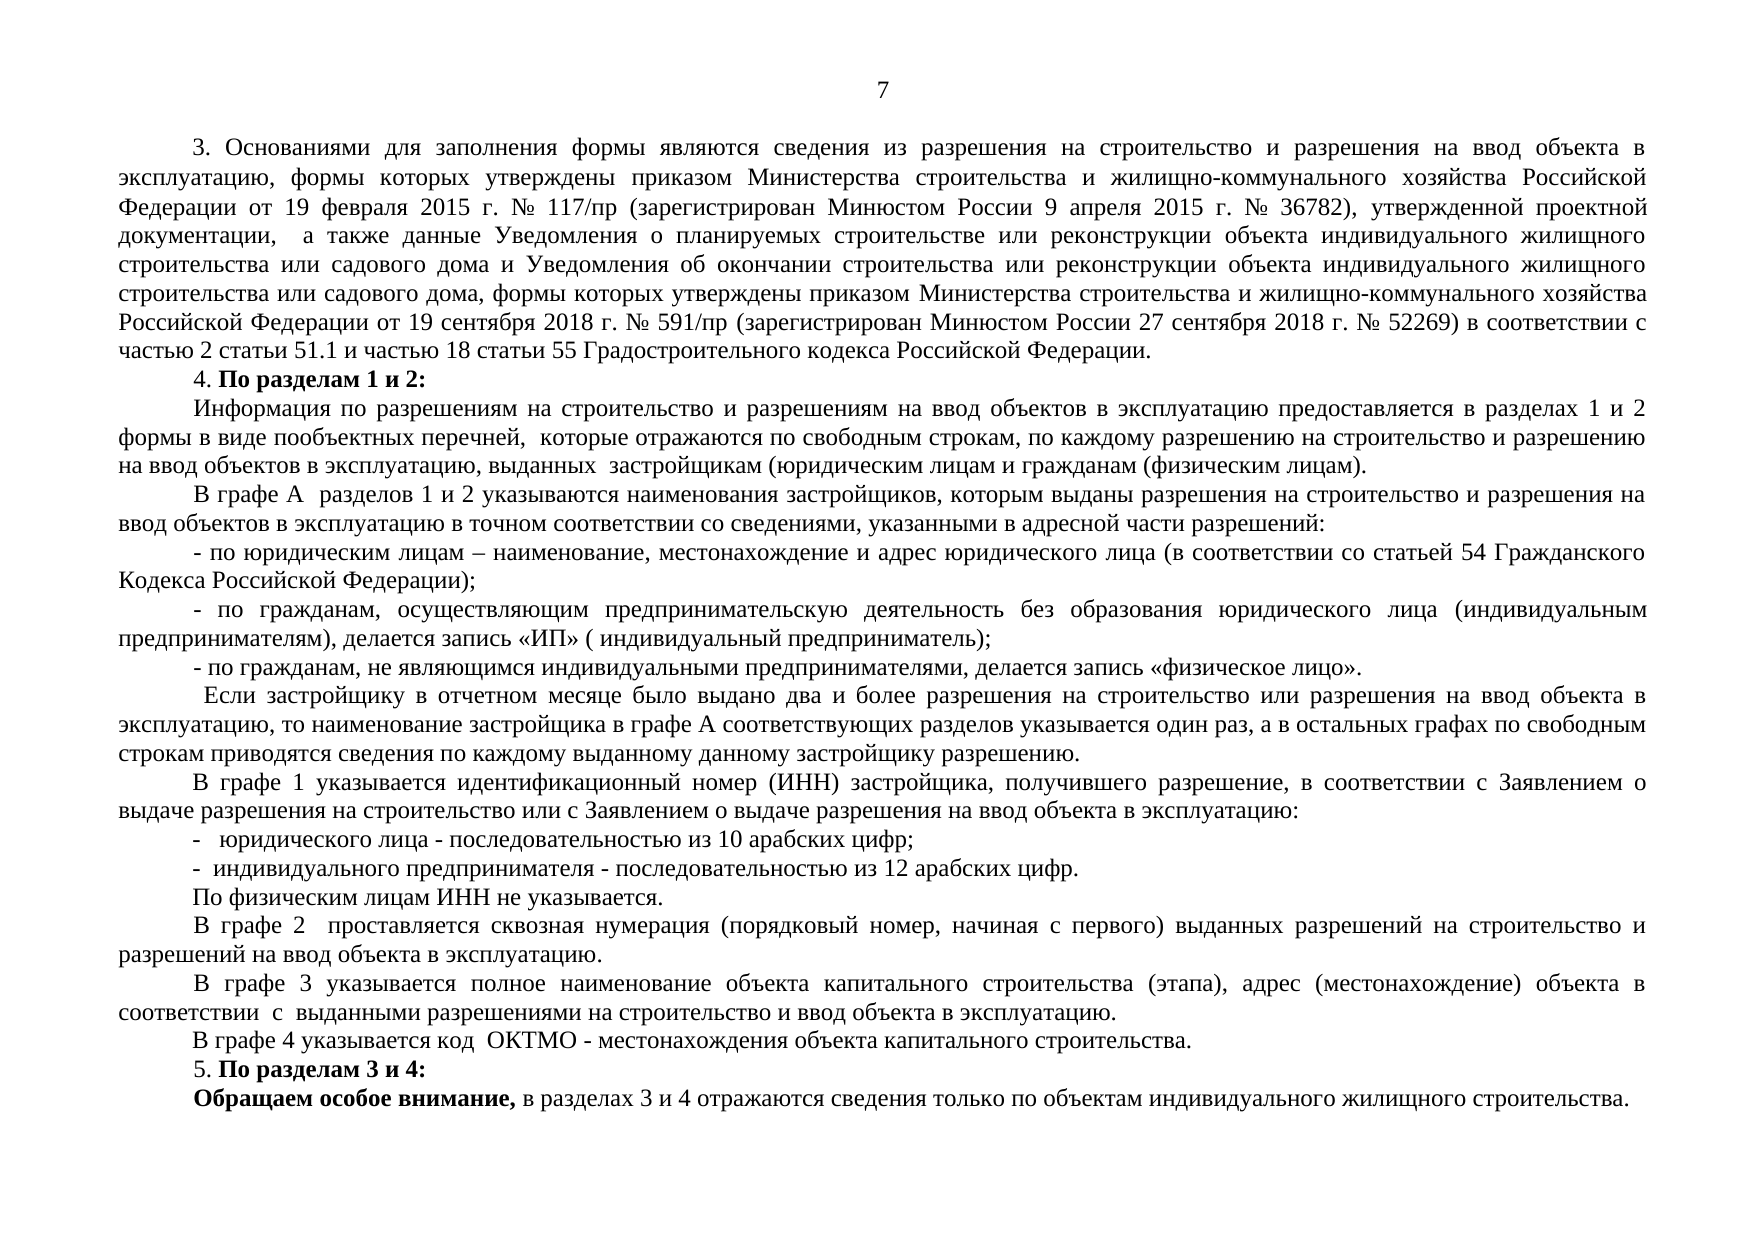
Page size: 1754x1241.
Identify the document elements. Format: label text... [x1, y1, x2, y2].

title В графе А разделов 1 и 2 указываются наименования застройщиков, которым выданы разрешения на строительство и разрешения на ввод объектов в эксплуатацию в точном соответствии со сведениями, указанными в адресной части разрешений: [118, 479, 1648, 537]
title - по гражданам, осуществляющим предпринимательскую деятельность без образования юридического лица (индивидуальным предпринимателям), делается запись «ИП» ( индивидуальный предприниматель); [118, 594, 1648, 652]
text - юридического лица - последовательностью из 10 арабских цифр; [118, 824, 1648, 853]
title - по гражданам, не являющимся индивидуальными предпринимателями, делается запись «физическое лицо». [118, 652, 1648, 681]
title 4. По разделам 1 и 2: [118, 364, 1648, 393]
title Обращаем особое внимание, в разделах 3 и 4 отражаются сведения только по объектам индивидуального жилищного строительства. [118, 1083, 1648, 1112]
text 3. Основаниями для заполнения формы являются сведения из разрешения на строительство и разрешения на ввод объекта в эксплуатацию, формы которых утверждены приказом Министерства строительства и жилищно-коммунального хозяйства Российской Федерации от 19 февраля 2015 г. № 117/пр (зарегистрирован Минюстом России 9 апреля 2015 г. № 36782), утвержденной проектной документации, а также данные Уведомления о планируемых строительстве или реконструкции объекта индивидуального жилищного строительства или садового дома и Уведомления об окончании строительства или реконструкции объекта индивидуального жилищного строительства или садового дома, формы которых утверждены приказом Министерства строительства и жилищно-коммунального хозяйства Российской Федерации от 19 сентября 2018 г. № 591/пр (зарегистрирован Минюстом России 27 сентября 2018 г. № 52269) в соответствии с частью 2 статьи 51.1 и частью 18 статьи 55 Градостроительного кодекса Российской Федерации. [118, 132, 1648, 364]
text В графе 1 указывается идентификационный номер (ИНН) застройщика, получившего разрешение, в соответствии с Заявлением о выдаче разрешения на строительство или с Заявлением о выдаче разрешения на ввод объекта в эксплуатацию: [118, 767, 1648, 824]
title В графе 3 указывается полное наименование объекта капитального строительства (этапа), адрес (местонахождение) объекта в соответствии с выданными разрешениями на строительство и ввод объекта в эксплуатацию. [118, 968, 1648, 1026]
title 5. По разделам 3 и 4: [118, 1054, 1648, 1083]
text - индивидуального предпринимателя - последовательностью из 12 арабских цифр. [118, 853, 1648, 882]
text По физическим лицам ИНН не указывается. [118, 882, 1648, 911]
text В графе 2 проставляется сквозная нумерация (порядковый номер, начиная с первого) выданных разрешений на строительство и разрешений на ввод объекта в эксплуатацию. [118, 911, 1648, 968]
title - по юридическим лицам – наименование, местонахождение и адрес юридического лица (в соответствии со статьей 54 Гражданского Кодекса Российской Федерации); [118, 537, 1648, 594]
text В графе 4 указывается код ОКТМО - местонахождения объекта капитального строительства. [192, 1026, 1648, 1054]
title Если застройщику в отчетном месяце было выдано два и более разрешения на строительство или разрешения на ввод объекта в эксплуатацию, то наименование застройщика в графе А соответствующих разделов указывается один раз, а в остальных графах по свободным строкам приводятся сведения по каждому выданному данному застройщику разрешению. [118, 681, 1648, 767]
title Информация по разрешениям на строительство и разрешениям на ввод объектов в эксплуатацию предоставляется в разделах 1 и 2 формы в виде пообъектных перечней, которые отражаются по свободным строкам, по каждому разрешению на строительство и разрешению на ввод объектов в эксплуатацию, выданных застройщикам (юридическим лицам и гражданам (физическим лицам). [118, 393, 1648, 479]
